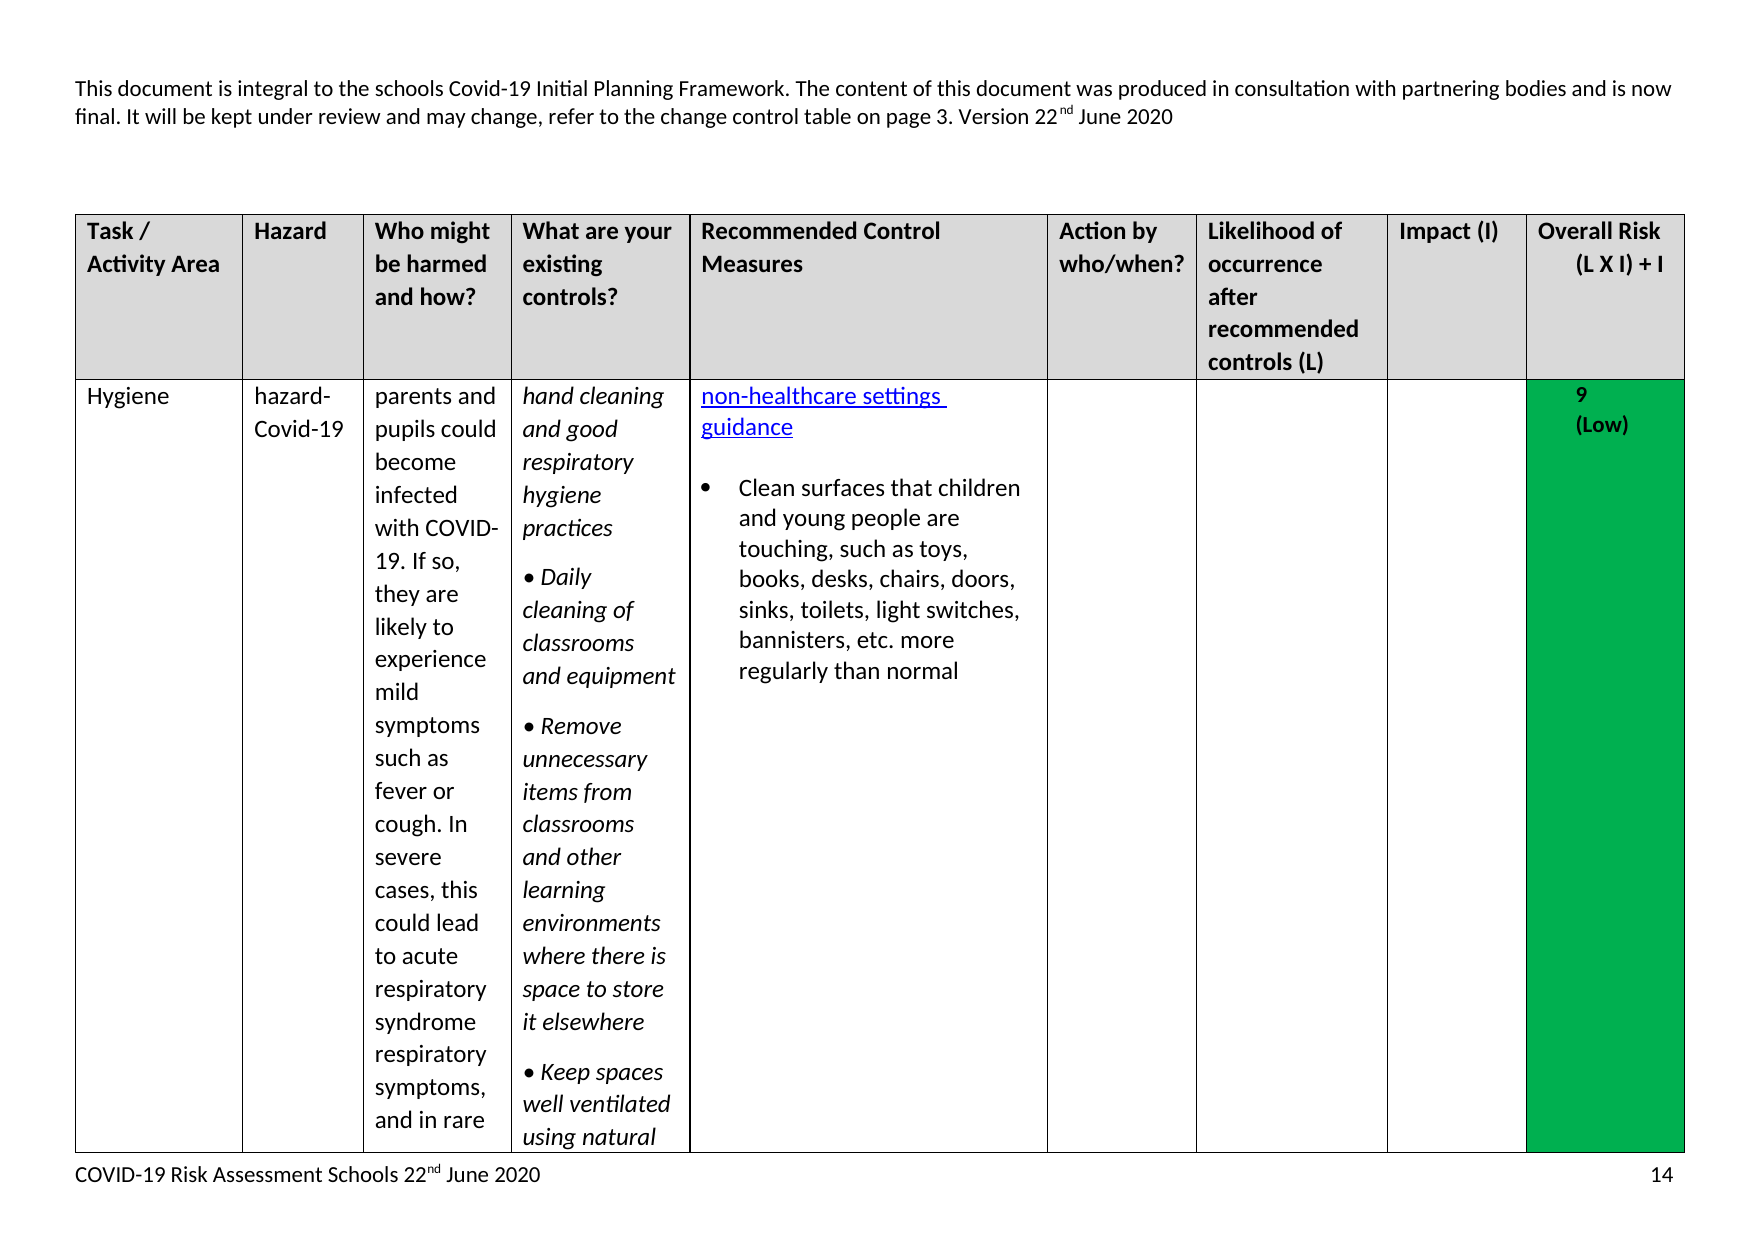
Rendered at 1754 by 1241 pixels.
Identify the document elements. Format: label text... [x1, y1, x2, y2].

table_header Recommended Control Measures [691, 215, 1047, 379]
table_cell Follow the COVID-19: cleaning of non-healthcare settings guidance Clean surfaces that children and young people are touching, such as toys, books, desks, chairs, doors, sinks, toilets, light switches, bannisters, etc. more regularly than normal [691, 380, 1047, 1152]
table_cell • Frequent hand cleaning and good respiratory hygiene practices • Daily cleaning of classrooms and equipment • Remove unnecessary items from classrooms and other learning environments where there is space to store it elsewhere • Keep spaces well ventilated using natural ventilation (opening windows) or ventilation units • Display hand washing poster at all entrances [512, 380, 689, 1152]
table_cell Staff, parents and pupils could become infected with COVID-19. If so, they are likely to experience mild symptoms such as fever or cough. In severe cases, this could lead to acute respiratory syndrome respiratory symptoms, and in rare cases, even death. [364, 380, 511, 1152]
table_cell [1048, 380, 1196, 1152]
table_header What are your existing controls? [512, 215, 689, 379]
table_header Hazard [243, 215, 363, 379]
table_cell Biological hazard- Covid-19 [243, 380, 363, 1152]
table_header Overall Risk (L X I) + I [1527, 215, 1684, 379]
table_cell Cleaning and Hygiene [76, 380, 242, 1152]
table_header Task / Activity Area [76, 215, 242, 379]
table_header Impact (I) [1388, 215, 1526, 379]
table_header Likelihood of occurrence after recommended controls (L) [1197, 215, 1387, 379]
table_cell 2 [1197, 380, 1387, 1152]
table_cell 3 [1388, 380, 1526, 1152]
table_header Who might be harmed and how? [364, 215, 511, 379]
table_header Action by who/when? [1048, 215, 1196, 379]
table_cell (2X3) +3 = 9 (Low) [1527, 380, 1684, 1152]
